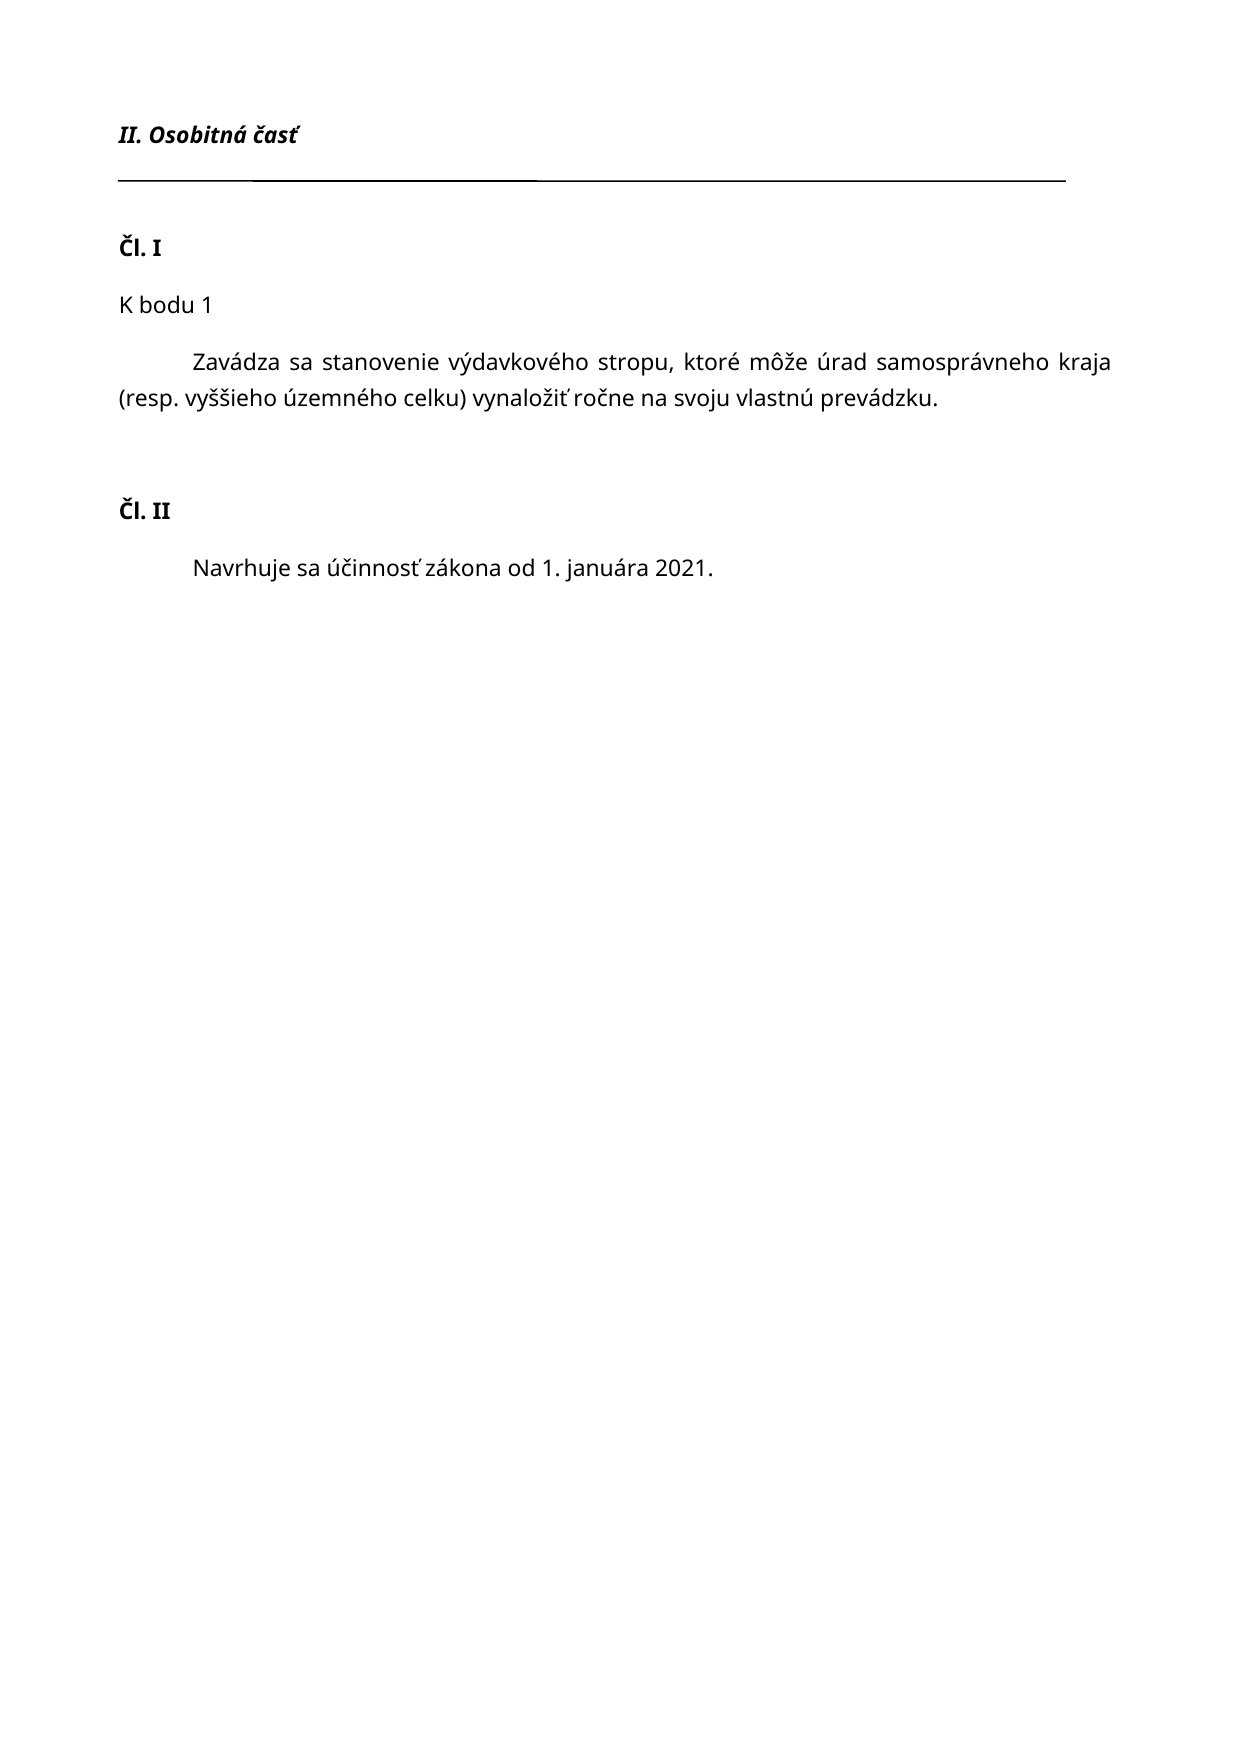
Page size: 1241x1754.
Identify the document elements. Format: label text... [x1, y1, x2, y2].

text K bodu 1 [118, 289, 1122, 320]
text Čl. I [118, 232, 1122, 263]
text Zavádza sa stanovenie výdavkového stropu, ktoré môže úrad samosprávneho kraja (resp. vyššieho územného celku) vynaložiť ročne na svoju vlastnú prevádzku. [118, 346, 1122, 413]
text Čl. II [118, 495, 1122, 526]
text Navrhuje sa účinnosť zákona od 1. januára 2021. [118, 552, 1122, 583]
text II. Osobitná časť [118, 118, 1122, 150]
